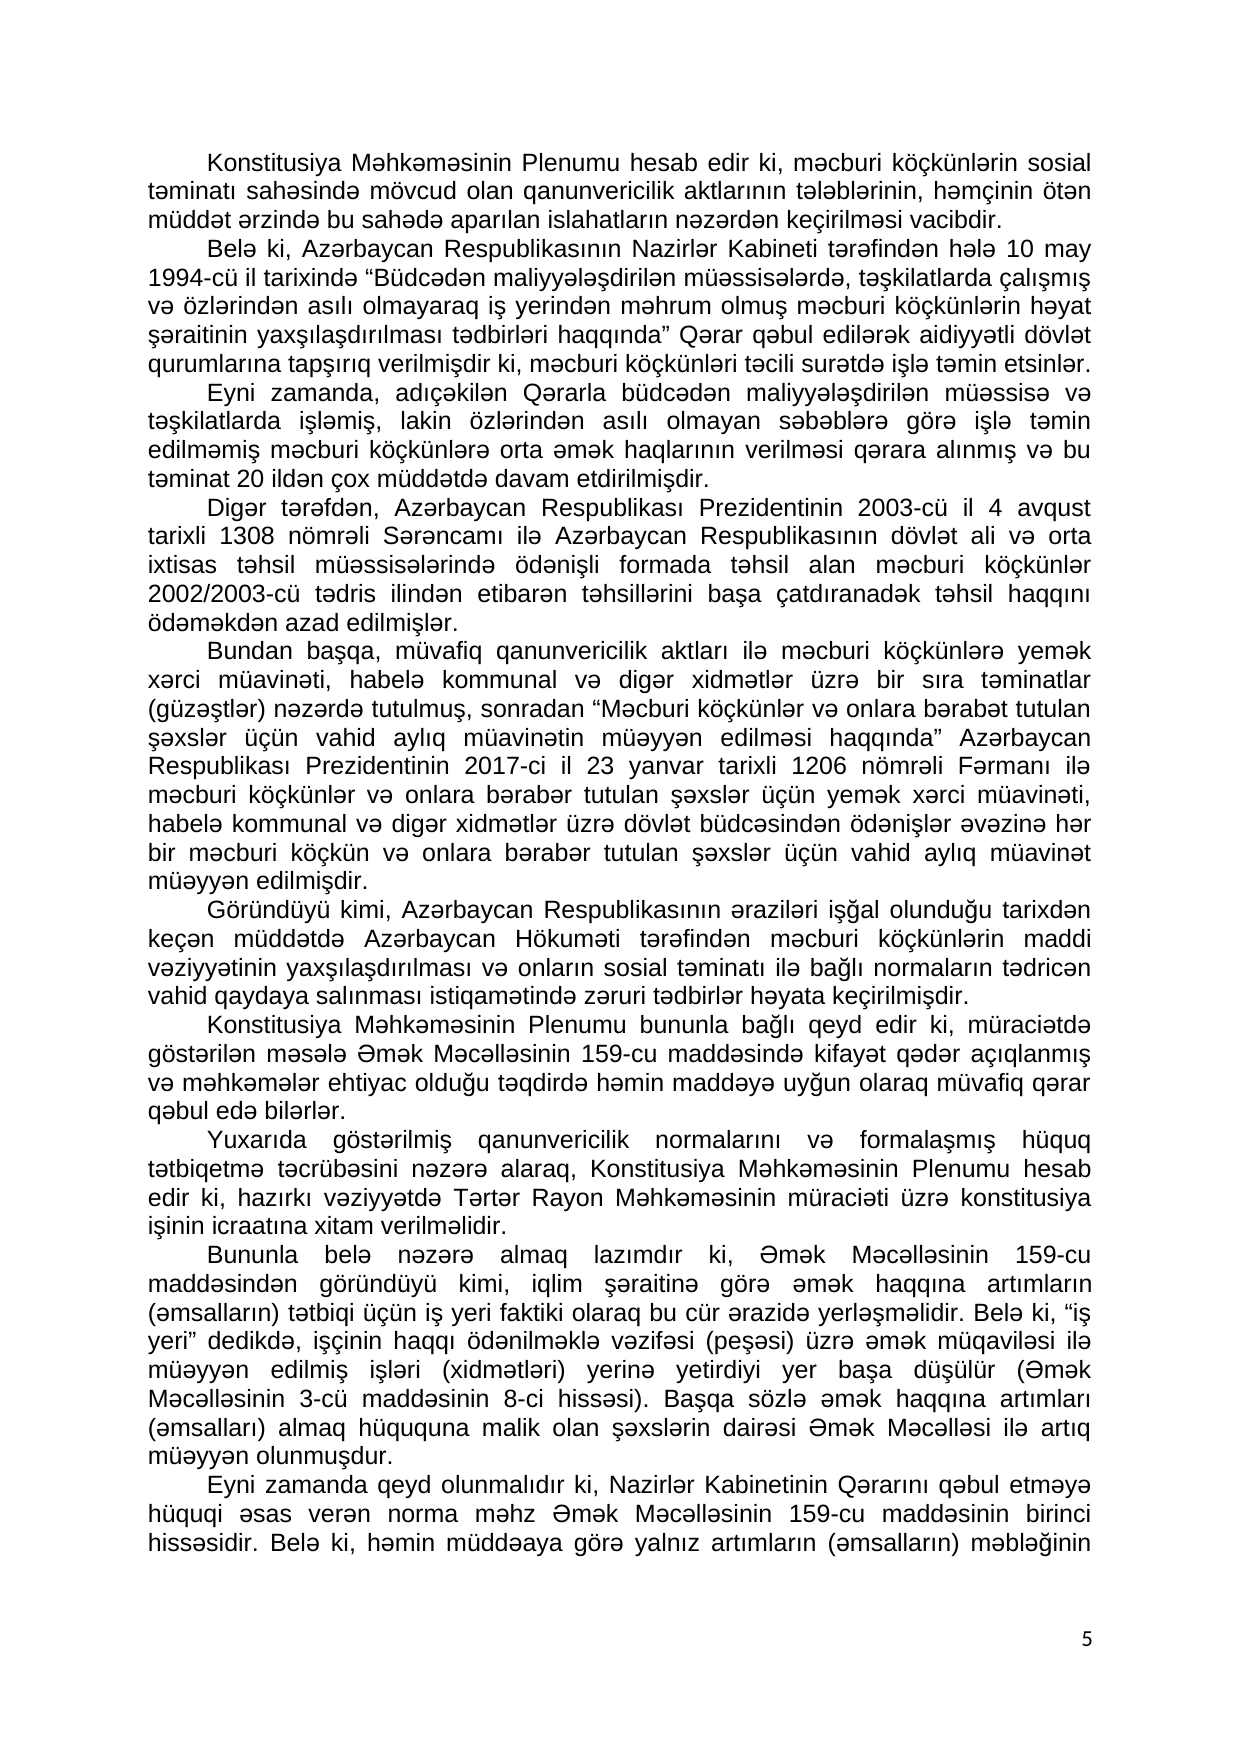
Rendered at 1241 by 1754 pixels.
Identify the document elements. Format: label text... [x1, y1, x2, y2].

text Eyni zamanda, adıçəkilən Qərarla büdcədən maliyyələşdirilən müəssisə və təşkilatlarda işləmiş, lakin özlərindən asılı olmayan səbəblərə görə işlə təmin edilməmiş məcburi köçkünlərə orta əmək haqlarının verilməsi qərara alınmış və bu təminat 20 ildən çox müddətdə davam etdirilmişdir. [148, 378, 1093, 493]
text Göründüyü kimi, Azərbaycan Respublikasının əraziləri işğal olunduğu tarixdən keçən müddətdə Azərbaycan Hökuməti tərəfindən məcburi köçkünlərin maddi vəziyyətinin yaxşılaşdırılması və onların sosial təminatı ilə bağlı normaların tədricən vahid qaydaya salınması istiqamətində zəruri tədbirlər həyata keçirilmişdir. [148, 895, 1093, 1010]
text Konstitusiya Məhkəməsinin Plenumu hesab edir ki, məcburi köçkünlərin sosial təminatı sahəsində mövcud olan qanunvericilik aktlarının tələblərinin, həmçinin ötən müddət ərzində bu sahədə aparılan islahatların nəzərdən keçirilməsi vacibdir. [148, 148, 1093, 234]
text Bundan başqa, müvafiq qanunvericilik aktları ilə məcburi köçkünlərə yemək xərci müavinəti, habelə kommunal və digər xidmətlər üzrə bir sıra təminatlar (güzəştlər) nəzərdə tutulmuş, sonradan “Məcburi köçkünlər və onlara bərabət tutulan şəxslər üçün vahid aylıq müavinətin müəyyən edilməsi haqqında” Azərbaycan Respublikası Prezidentinin 2017-ci il 23 yanvar tarixli 1206 nömrəli Fərmanı ilə məcburi köçkünlər və onlara bərabər tutulan şəxslər üçün yemək xərci müavinəti, habelə kommunal və digər xidmətlər üzrə dövlət büdcəsindən ödənişlər əvəzinə hər bir məcburi köçkün və onlara bərabər tutulan şəxslər üçün vahid aylıq müavinət müəyyən edilmişdir. [148, 636, 1093, 895]
text Digər tərəfdən, Azərbaycan Respublikası Prezidentinin 2003-cü il 4 avqust tarixli 1308 nömrəli Sərəncamı ilə Azərbaycan Respublikasının dövlət ali və orta ixtisas təhsil müəssisələrində ödənişli formada təhsil alan məcburi köçkünlər 2002/2003-cü tədris ilindən etibarən təhsillərini başa çatdıranadək təhsil haqqını ödəməkdən azad edilmişlər. [148, 493, 1093, 636]
text Belə ki, Azərbaycan Respublikasının Nazirlər Kabineti tərəfindən hələ 10 may 1994-cü il tarixində “Büdcədən maliyyələşdirilən müəssisələrdə, təşkilatlarda çalışmış və özlərindən asılı olmayaraq iş yerindən məhrum olmuş məcburi köçkünlərin həyat şəraitinin yaxşılaşdırılması tədbirləri haqqında” Qərar qəbul edilərək aidiyyətli dövlət qurumlarına tapşırıq verilmişdir ki, məcburi köçkünləri təcili surətdə işlə təmin etsinlər. [148, 234, 1093, 378]
text Bununla belə nəzərə almaq lazımdır ki, Əmək Məcəlləsinin 159-cu maddəsindən göründüyü kimi, iqlim şəraitinə görə əmək haqqına artımların (əmsalların) tətbiqi üçün iş yeri faktiki olaraq bu cür ərazidə yerləşməlidir. Belə ki, “iş yeri” dedikdə, işçinin haqqı ödənilməklə vəzifəsi (peşəsi) üzrə əmək müqaviləsi ilə müəyyən edilmiş işləri (xidmətləri) yerinə yetirdiyi yer başa düşülür (Əmək Məcəlləsinin 3-cü maddəsinin 8-ci hissəsi). Başqa sözlə əmək haqqına artımları (əmsalları) almaq hüququna malik olan şəxslərin dairəsi Əmək Məcəlləsi ilə artıq müəyyən olunmuşdur. [148, 1240, 1093, 1470]
text Konstitusiya Məhkəməsinin Plenumu bununla bağlı qeyd edir ki, müraciətdə göstərilən məsələ Əmək Məcəlləsinin 159-cu maddəsində kifayət qədər açıqlanmış və məhkəmələr ehtiyac olduğu təqdirdə həmin maddəyə uyğun olaraq müvafiq qərar qəbul edə bilərlər. [148, 1010, 1093, 1125]
text Yuxarıda göstərilmiş qanunvericilik normalarını və formalaşmış hüquq tətbiqetmə təcrübəsini nəzərə alaraq, Konstitusiya Məhkəməsinin Plenumu hesab edir ki, hazırkı vəziyyətdə Tərtər Rayon Məhkəməsinin müraciəti üzrə konstitusiya işinin icraatına xitam verilməlidir. [148, 1125, 1093, 1240]
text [148, 1470, 1093, 1556]
